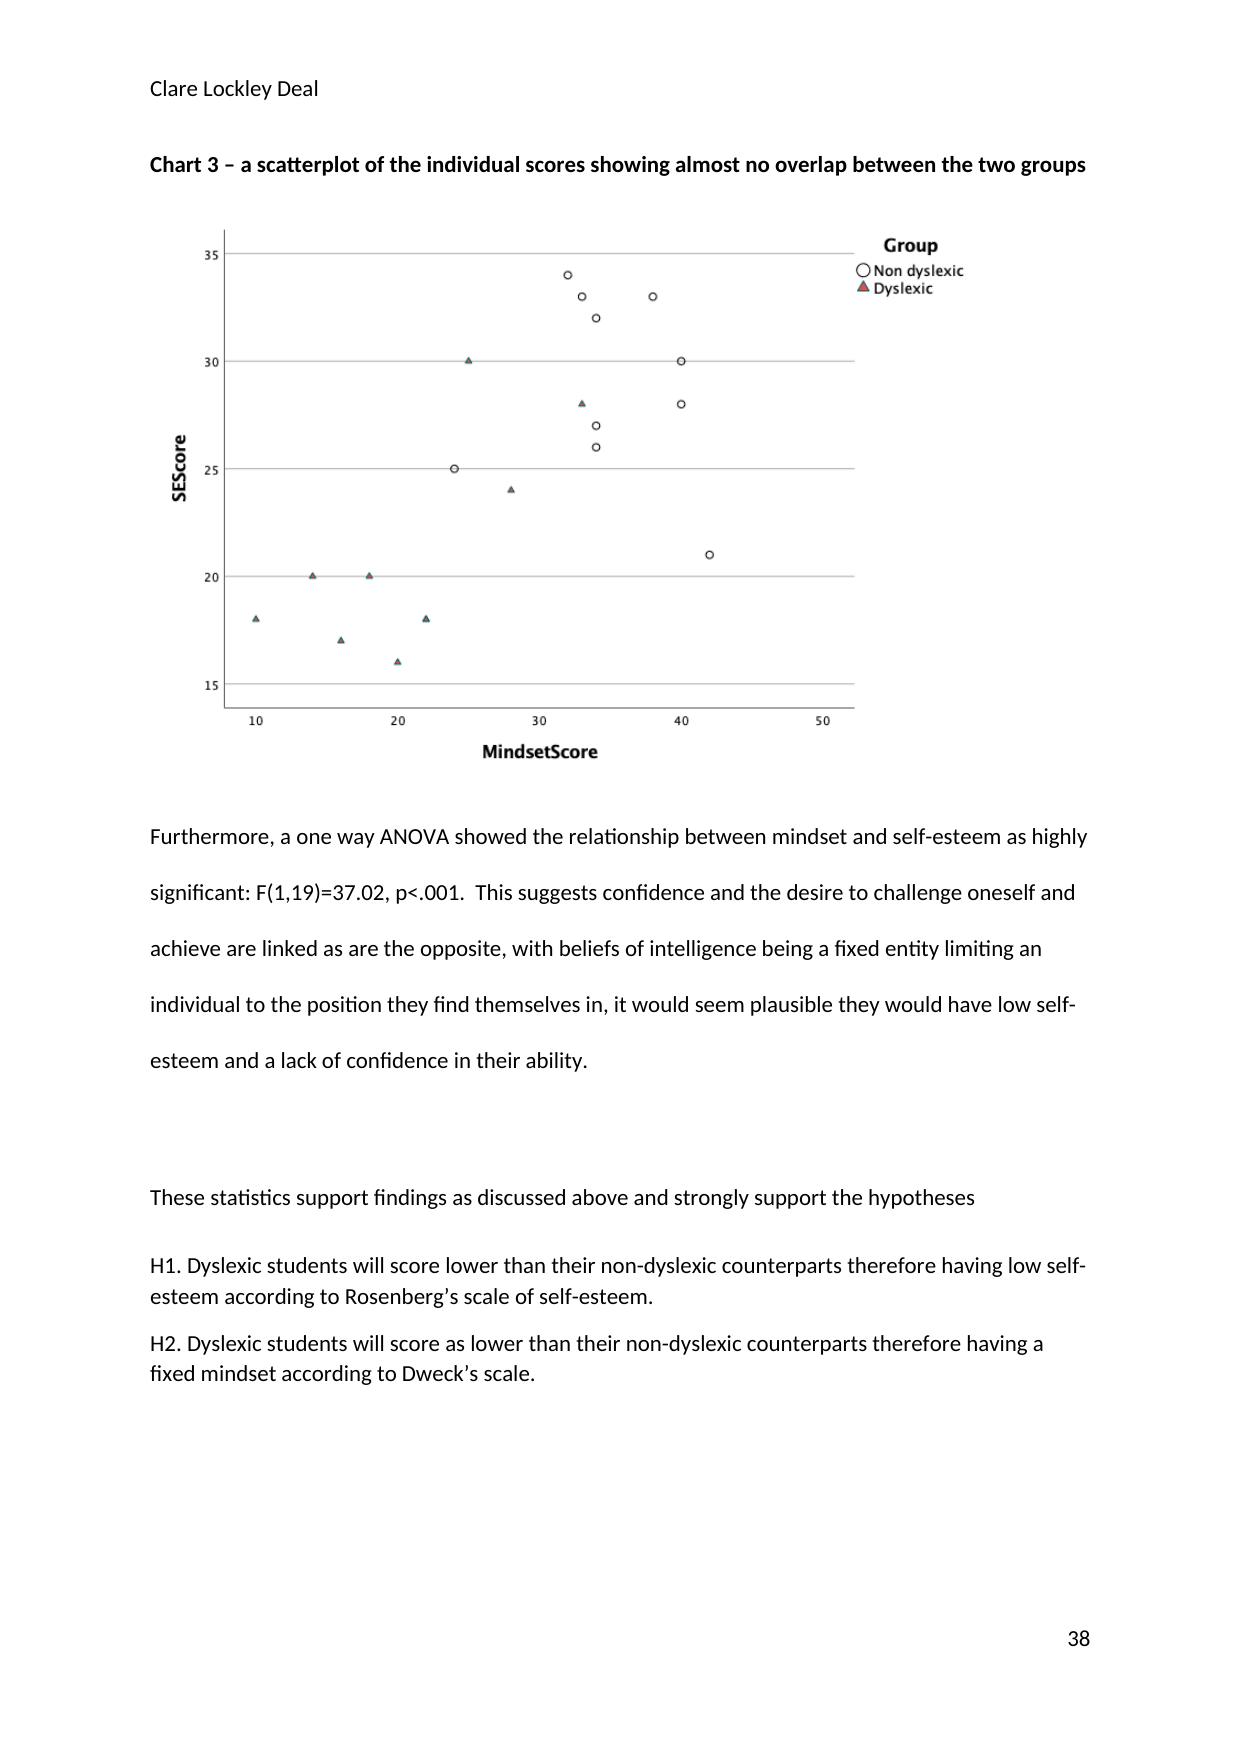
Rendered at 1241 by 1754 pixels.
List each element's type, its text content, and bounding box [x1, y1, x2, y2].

text These statistics support findings as discussed above and strongly support the hypotheses [150, 1183, 1090, 1211]
text H1. Dyslexic students will score lower than their non-dyslexic counterparts therefore having low self-esteem according to Rosenberg’s scale of self-esteem. [150, 1252, 1090, 1310]
text H2. Dyslexic students will score as lower than their non-dyslexic counterparts therefore having a fixed mindset according to Dweck’s scale. [150, 1329, 1090, 1387]
picture [150, 222, 1091, 777]
text Furthermore, a one way ANOVA showed the relationship between mindset and self-esteem as highly significant: F(1,19)=37.02, p<.001. This suggests confidence and the desire to challenge oneself and achieve are linked as are the opposite, with beliefs of intelligence being a fixed entity limiting an individual to the position they find themselves in, it would seem plausible they would have low self-esteem and a lack of confidence in their ability. [150, 822, 1090, 1074]
text Chart 3 – a scatterplot of the individual scores showing almost no overlap between the two groups [150, 150, 1090, 178]
